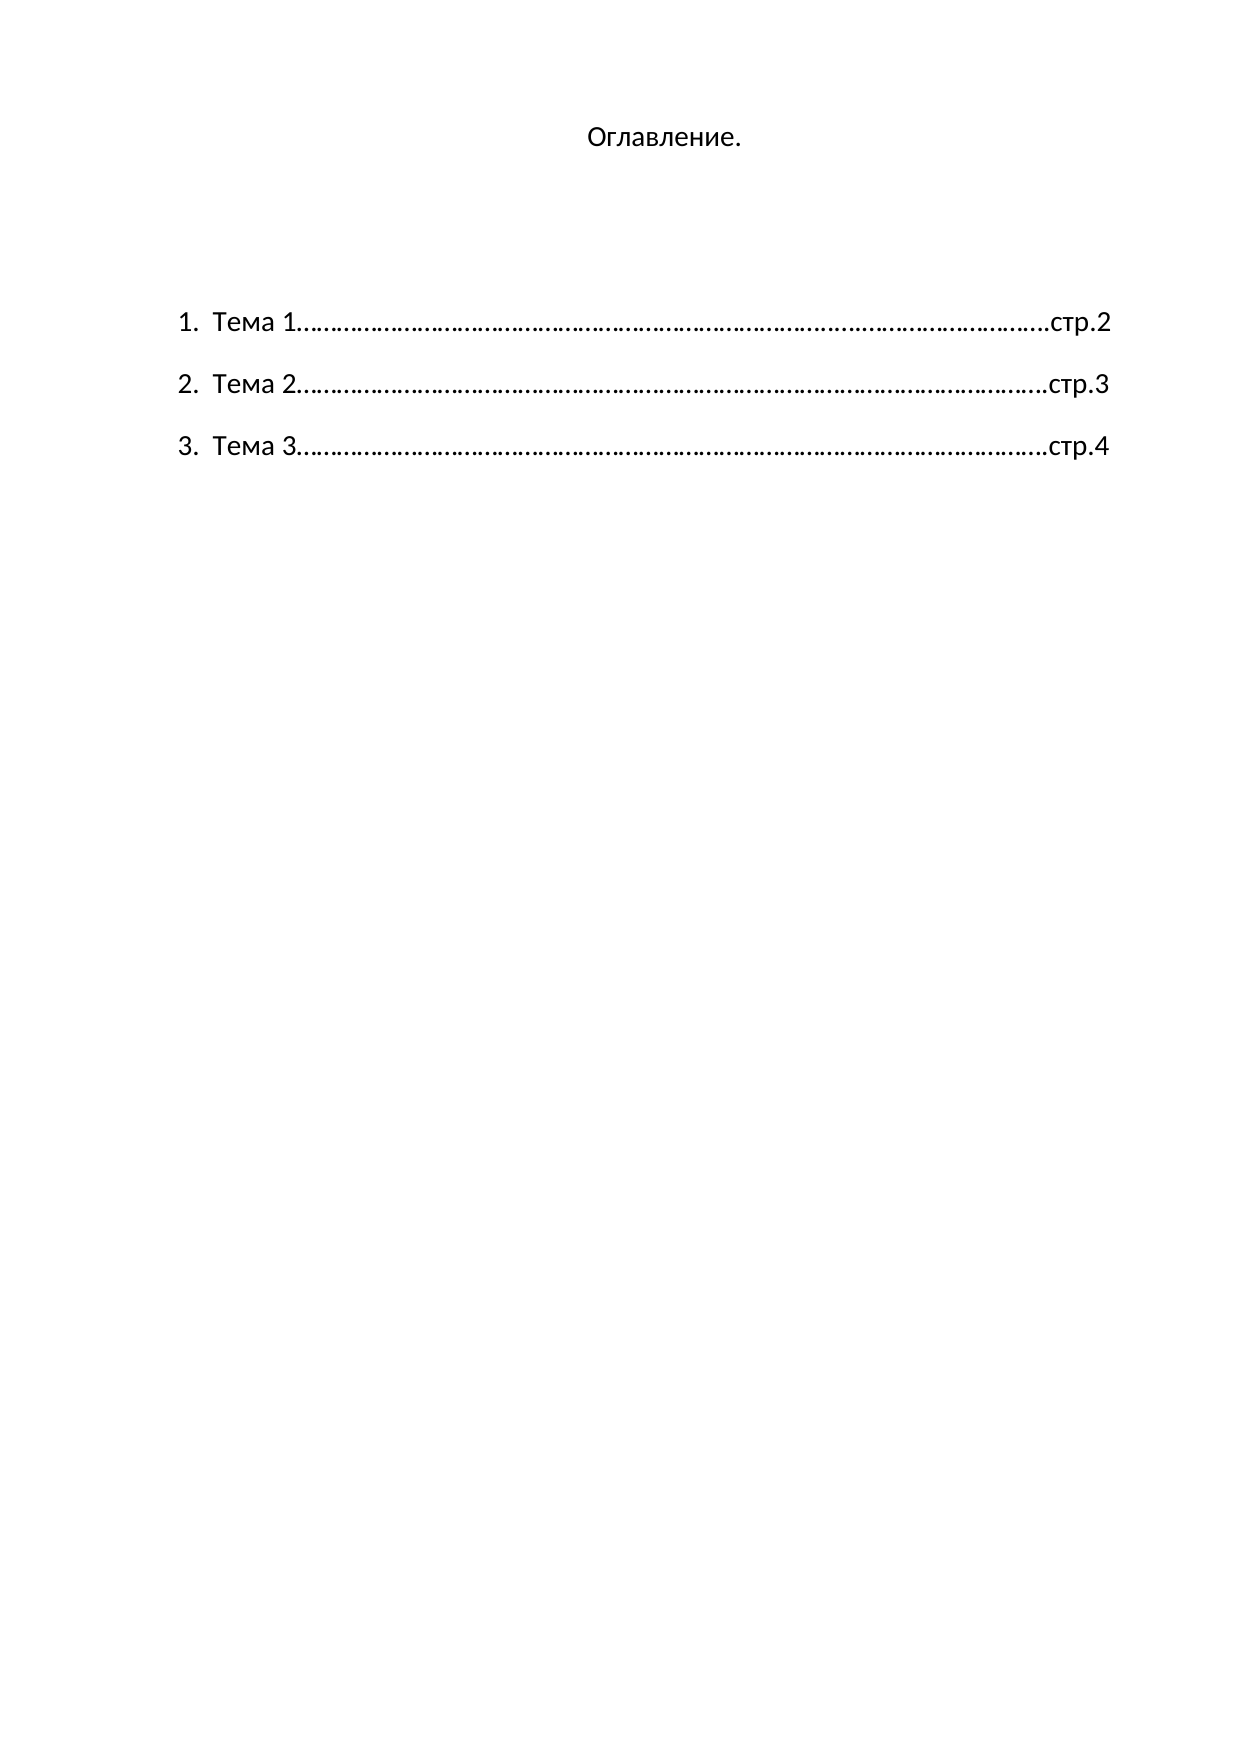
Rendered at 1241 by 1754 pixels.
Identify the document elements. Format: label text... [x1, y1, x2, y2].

text 2. Тема 2………………………………………………………………………………………………….стр.3 [177, 365, 1152, 401]
text Оглавление. [177, 118, 1152, 154]
text 3. Тема 3………………………………………………………………………………………………….стр.4 [177, 427, 1152, 463]
text 1. Тема 1……………………………………………………………………..….……………………….стр.2 [177, 303, 1152, 339]
